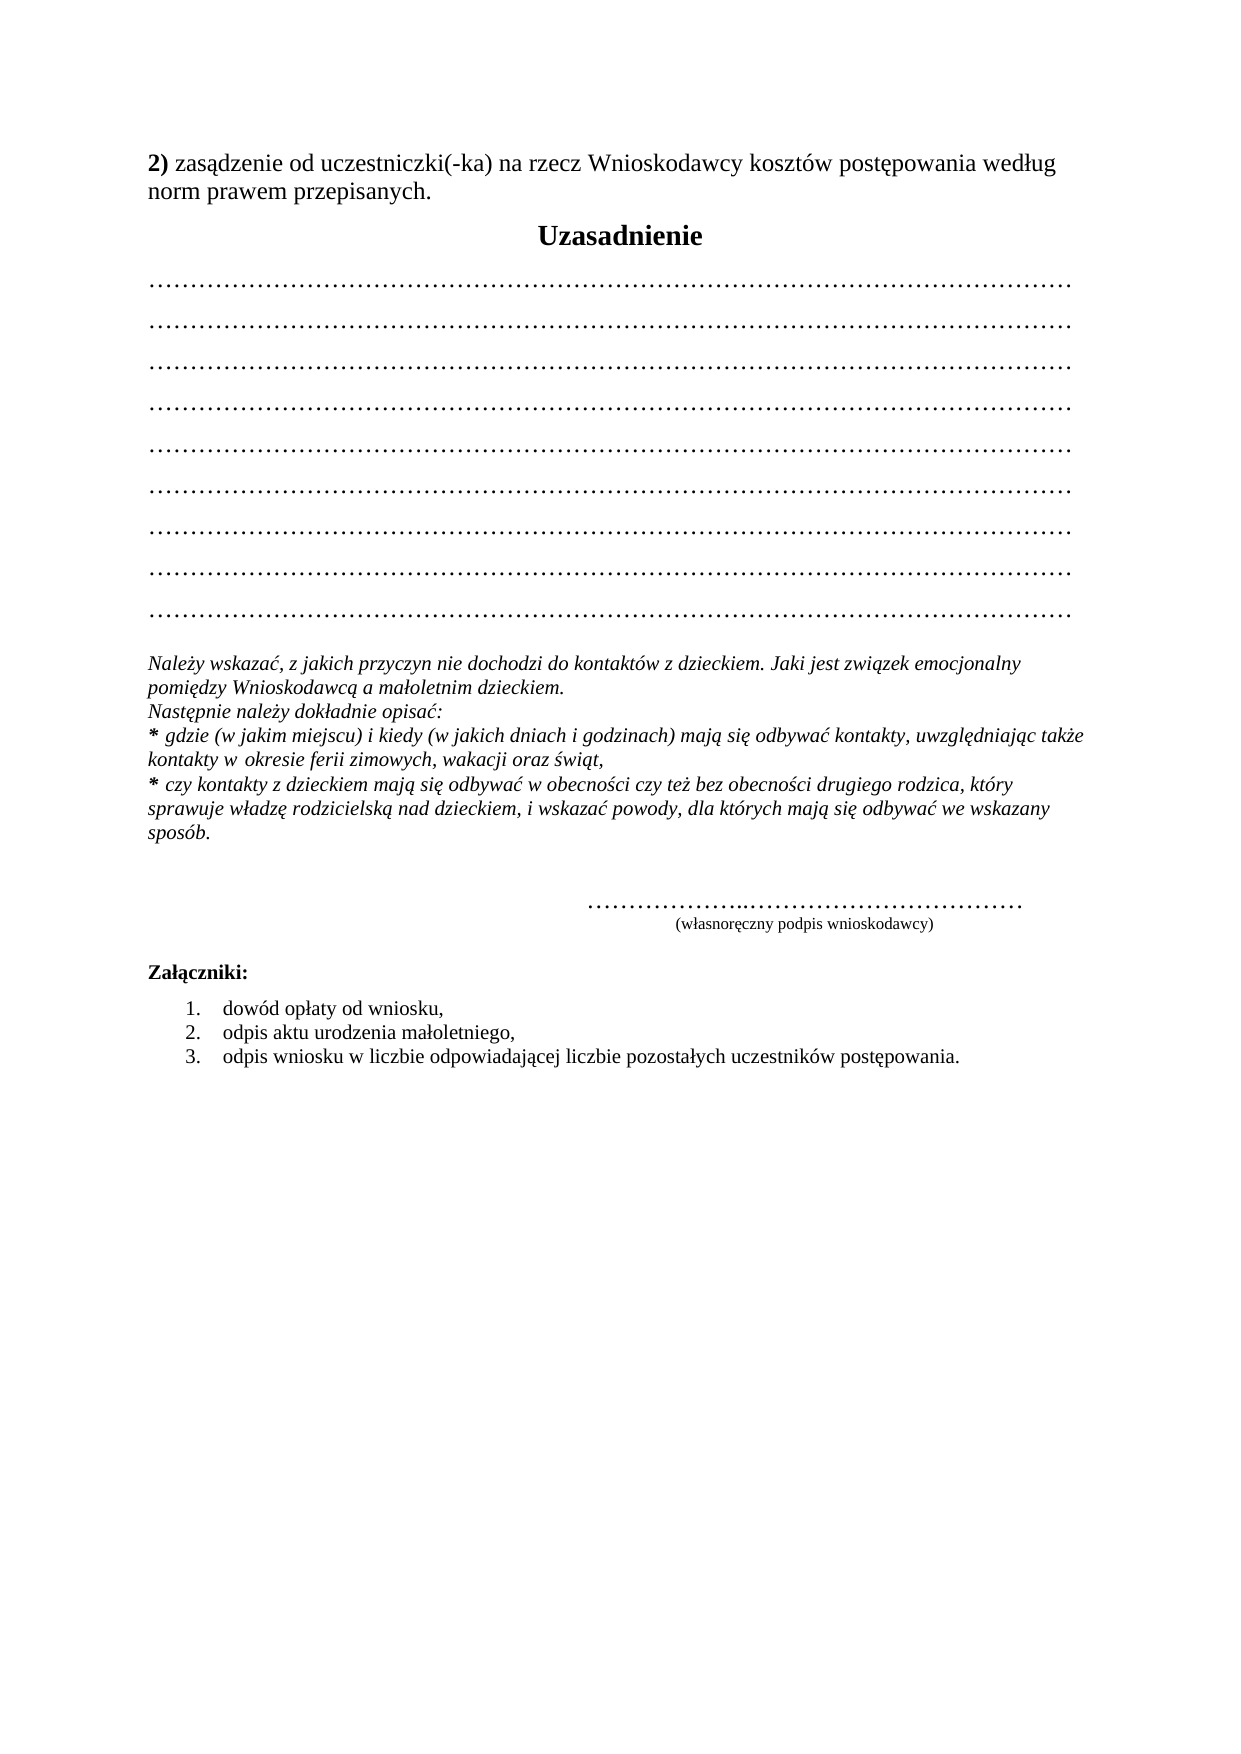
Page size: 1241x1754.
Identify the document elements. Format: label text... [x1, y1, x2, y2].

text ………………………………………………………………………………………………… [148, 594, 1093, 622]
text 2) zasądzenie od uczestniczki(-ka) na rzecz Wnioskodawcy kosztów postępowania według norm prawem przepisanych. [148, 148, 1093, 205]
text * czy kontakty z dzieckiem mają się odbywać w obecności czy też bez obecności drugiego rodzica, który sprawuje władzę rodzicielską nad dzieckiem, i wskazać powody, dla których mają się odbywać we wskazany sposób. [148, 771, 1093, 844]
text ………………………………………………………………………………………………… [148, 552, 1093, 581]
text Uzasadnienie [148, 218, 1093, 251]
text ………………………………………………………………………………………………… [148, 429, 1093, 457]
text * gdzie (w jakim miejscu) i kiedy (w jakich dniach i godzinach) mają się odbywać kontakty, uwzględniając także kontakty w okresie ferii zimowych, wakacji oraz świąt, [148, 723, 1093, 771]
text ………………………………………………………………………………………………… [148, 346, 1093, 375]
text Załączniki: [148, 960, 1093, 984]
text ………………..…………………………… [517, 885, 1093, 914]
text ………………………………………………………………………………………………… [148, 387, 1093, 416]
text (własnoręczny podpis wnioskodawcy) [517, 914, 1093, 947]
text ………………………………………………………………………………………………… [148, 470, 1093, 499]
text ………………………………………………………………………………………………… [148, 264, 1093, 292]
text Należy wskazać, z jakich przyczyn nie dochodzi do kontaktów z dzieckiem. Jaki jest związek emocjonalny pomiędzy Wnioskodawcą a małoletnim dzieckiem. [148, 651, 1093, 699]
text ………………………………………………………………………………………………… [148, 305, 1093, 334]
text ………………………………………………………………………………………………… [148, 511, 1093, 540]
list odpis wniosku w liczbie odpowiadającej liczbie pozostałych uczestników postępowania. [185, 1044, 1093, 1068]
list odpis aktu urodzenia małoletniego, [185, 1020, 1093, 1044]
list dowód opłaty od wniosku, [185, 996, 1093, 1020]
text Następnie należy dokładnie opisać: [148, 699, 1093, 723]
